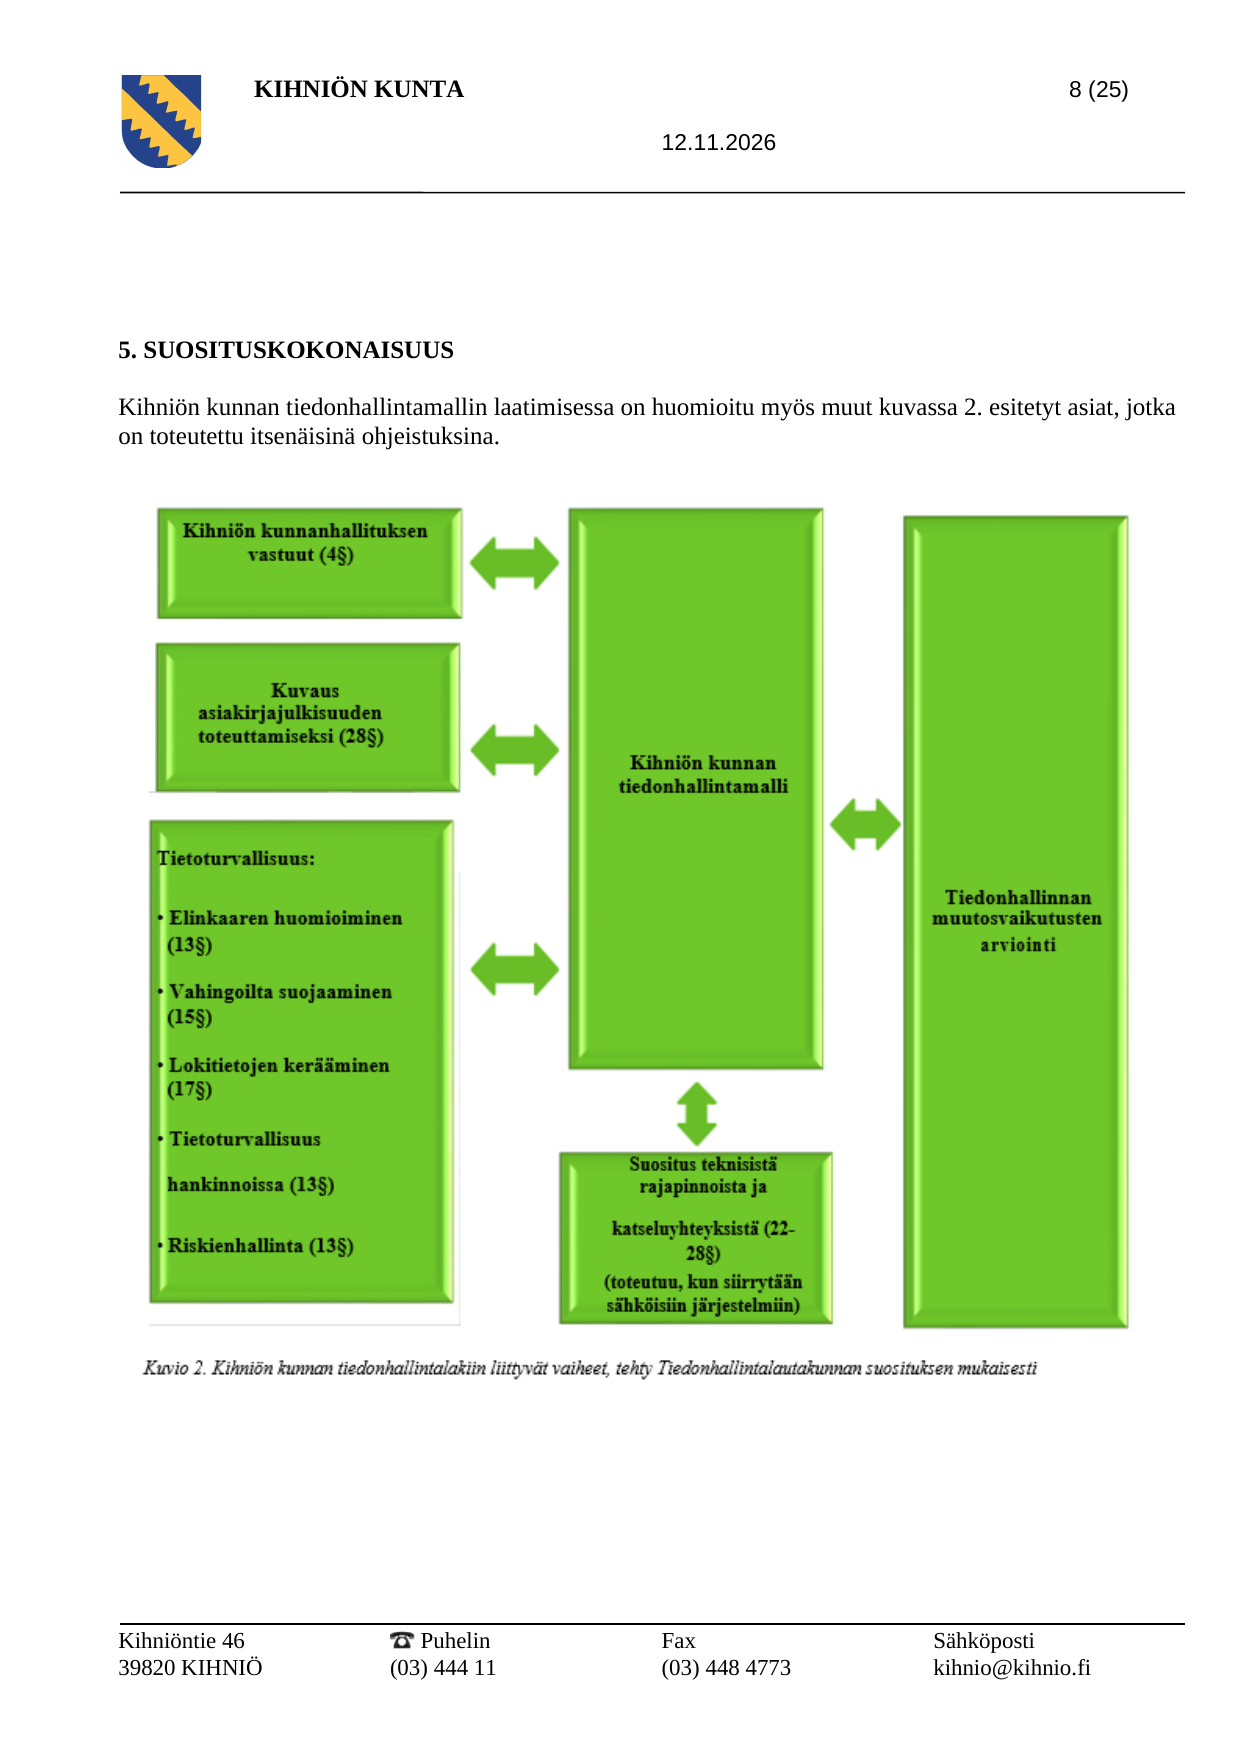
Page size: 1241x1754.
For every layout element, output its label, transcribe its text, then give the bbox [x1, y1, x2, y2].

picture [389, 1631, 415, 1649]
text Kihniön kunnan tiedonhallintamallin laatimisessa on huomioitu myös muut kuvassa 2. esitetyt asiat, jotka on toteutettu itsenäisinä ohjeistuksina. [118, 392, 1181, 450]
picture [118, 478, 1182, 1392]
text 5. SUOSITUSKOKONAISUUS [118, 335, 1181, 364]
picture [120, 75, 202, 166]
